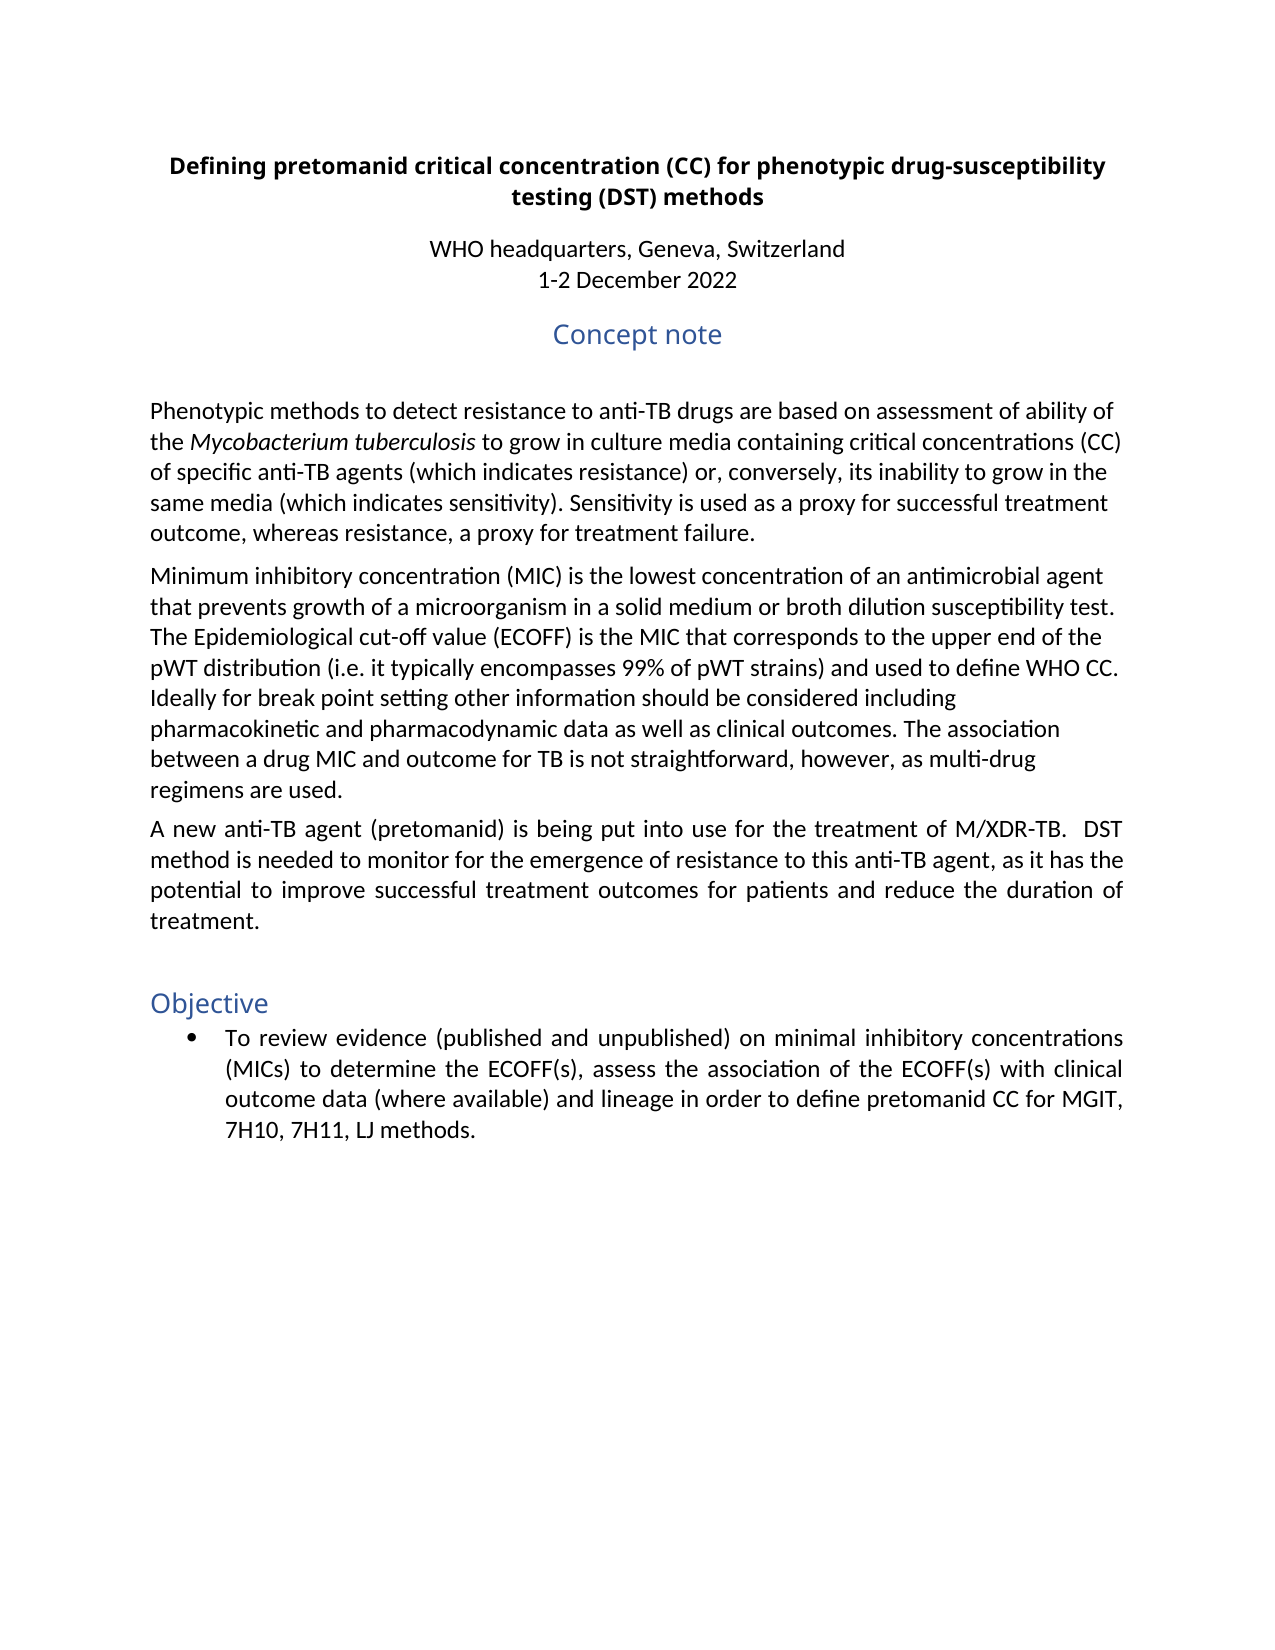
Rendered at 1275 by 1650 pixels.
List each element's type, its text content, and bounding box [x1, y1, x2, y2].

subtitle Minimum inhibitory concentration (MIC) is the lowest concentration of an antimicrobial agent that prevents growth of a microorganism in a solid medium or broth dilution susceptibility test. The Epidemiological cut-off value (ECOFF) is the MIC that corresponds to the upper end of the pWT distribution (i.e. it typically encompasses 99% of pWT strains) and used to define WHO CC. Ideally for break point setting other information should be considered including pharmacokinetic and pharmacodynamic data as well as clinical outcomes. The association between a drug MIC and outcome for TB is not straightforward, however, as multi-drug regimens are used. [150, 560, 1125, 804]
subtitle Objective [150, 984, 1125, 1021]
text Defining pretomanid critical concentration (CC) for phenotypic drug-susceptibility testing (DST) methods [150, 150, 1125, 212]
text WHO headquarters, Geneva, Switzerland 1-2 December 2022 [150, 233, 1125, 294]
subtitle Concept note [150, 315, 1125, 352]
list To review evidence (published and unpublished) on minimal inhibitory concentrations (MICs) to determine the ECOFF(s), assess the association of the ECOFF(s) with clinical outcome data (where available) and lineage in order to define pretomanid CC for MGIT, 7H10, 7H11, LJ methods. [187, 1022, 1125, 1144]
text Phenotypic methods to detect resistance to anti-TB drugs are based on assessment of ability of the Mycobacterium tuberculosis to grow in culture media containing critical concentrations (CC) of specific anti-TB agents (which indicates resistance) or, conversely, its inability to grow in the same media (which indicates sensitivity). Sensitivity is used as a proxy for successful treatment outcome, whereas resistance, a proxy for treatment failure. [150, 395, 1125, 548]
text A new anti-TB agent (pretomanid) is being put into use for the treatment of M/XDR-TB. DST method is needed to monitor for the emergence of resistance to this anti-TB agent, as it has the potential to improve successful treatment outcomes for patients and reduce the duration of treatment. [150, 814, 1125, 936]
